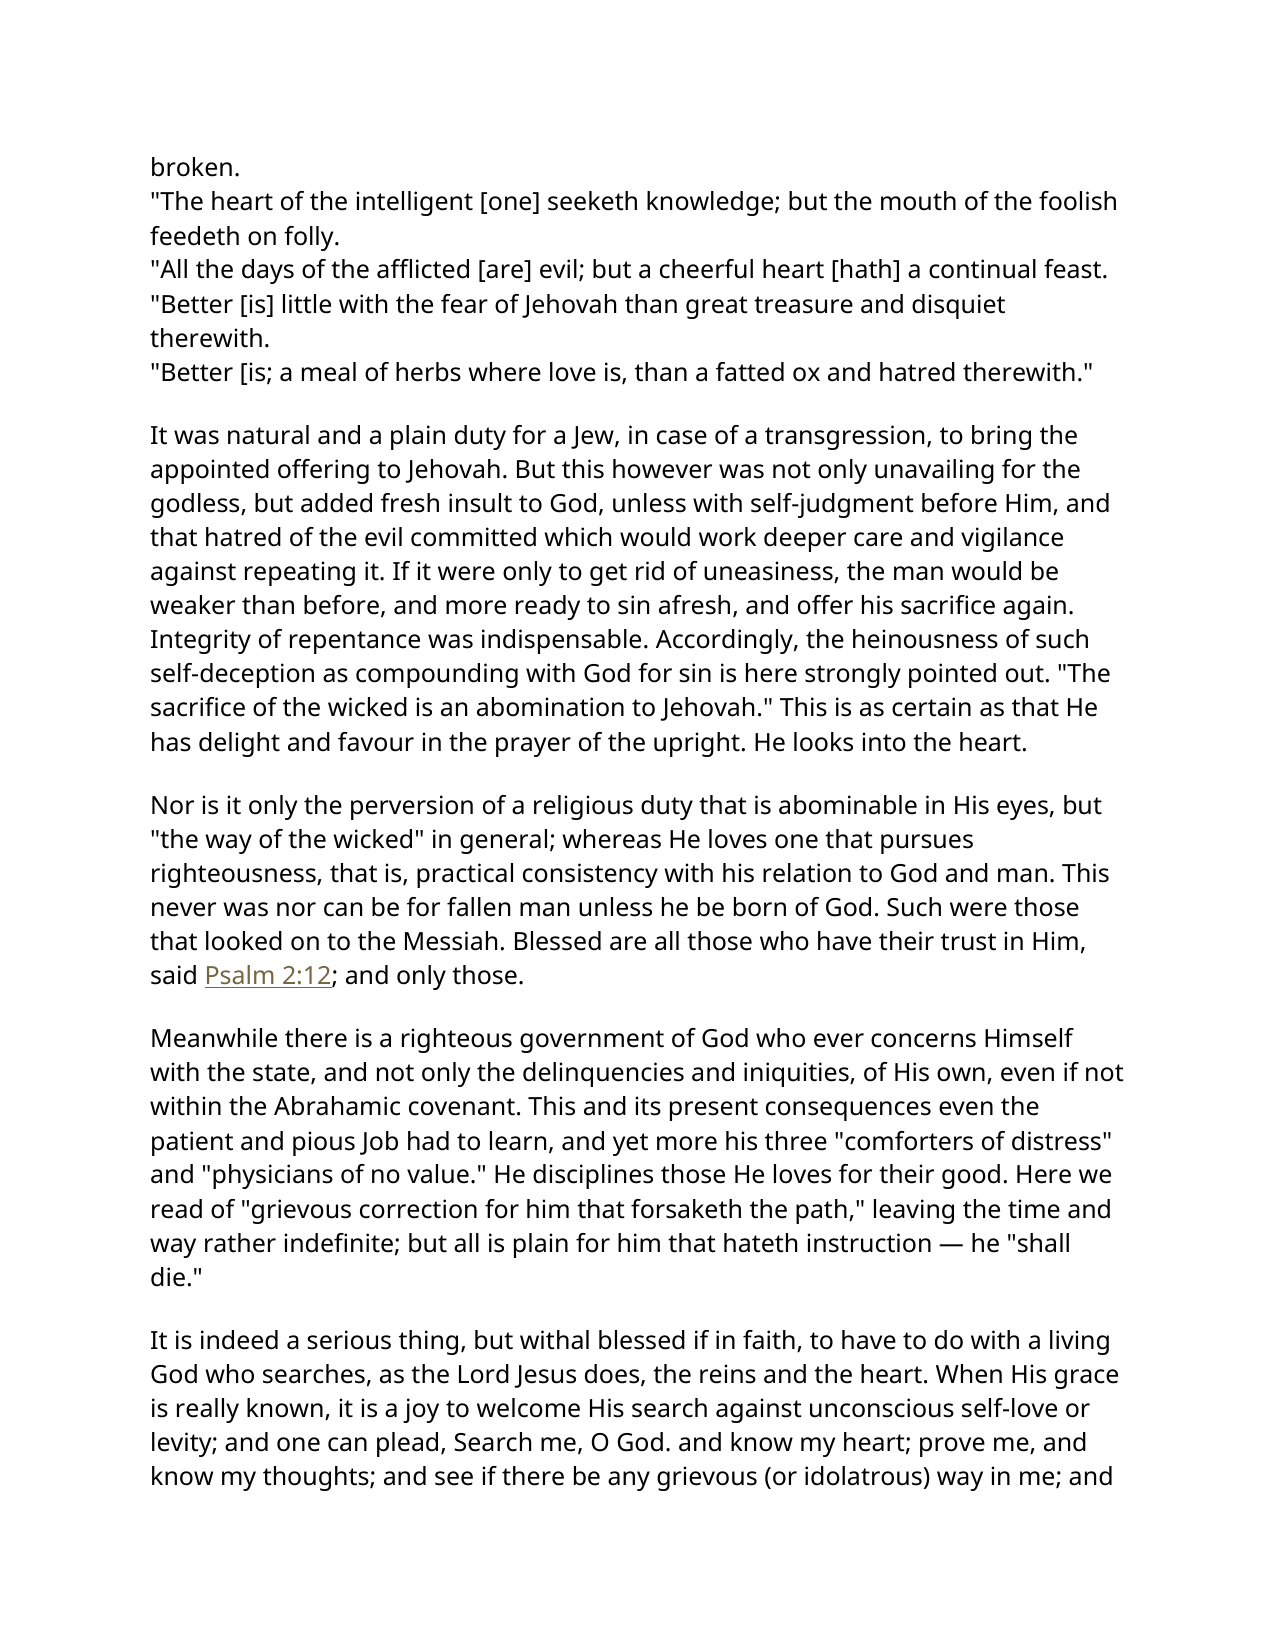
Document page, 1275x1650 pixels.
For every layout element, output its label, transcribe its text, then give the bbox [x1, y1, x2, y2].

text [150, 1323, 1125, 1493]
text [150, 150, 1125, 388]
text Meanwhile there is a righteous government of God who ever concerns Himself with the state, and not only the delinquencies and iniquities, of His own, even if not within the Abrahamic covenant. This and its present consequences even the patient and pious Job had to learn, and yet more his three "comforters of distress" and "physicians of no value." He disciplines those He loves for their good. Here we read of "grievous correction for him that forsaketh the path," leaving the time and way rather indefinite; but all is plain for him that hateth instruction — he "shall die." [150, 1021, 1125, 1293]
text It was natural and a plain duty for a Jew, in case of a transgression, to bring the appointed offering to Jehovah. But this however was not only unavailing for the godless, but added fresh insult to God, unless with self-judgment before Him, and that hatred of the evil committed which would work deeper care and vigilance against repeating it. If it were only to get rid of uneasiness, the man would be weaker than before, and more ready to sin afresh, and offer his sacrifice again. Integrity of repentance was indispensable. Accordingly, the heinousness of such self-deception as compounding with God for sin is here strongly pointed out. "The sacrifice of the wicked is an abomination to Jehovah." This is as certain as that He has delight and favour in the prayer of the upright. He looks into the heart. [150, 418, 1125, 758]
text Nor is it only the perversion of a religious duty that is abominable in His eyes, but "the way of the wicked" in general; whereas He loves one that pursues righteousness, that is, practical consistency with his relation to God and man. This never was nor can be for fallen man unless he be born of God. Such were those that looked on to the Messiah. Blessed are all those who have their trust in Him, said Psalm 2:12; and only those. [150, 787, 1125, 992]
